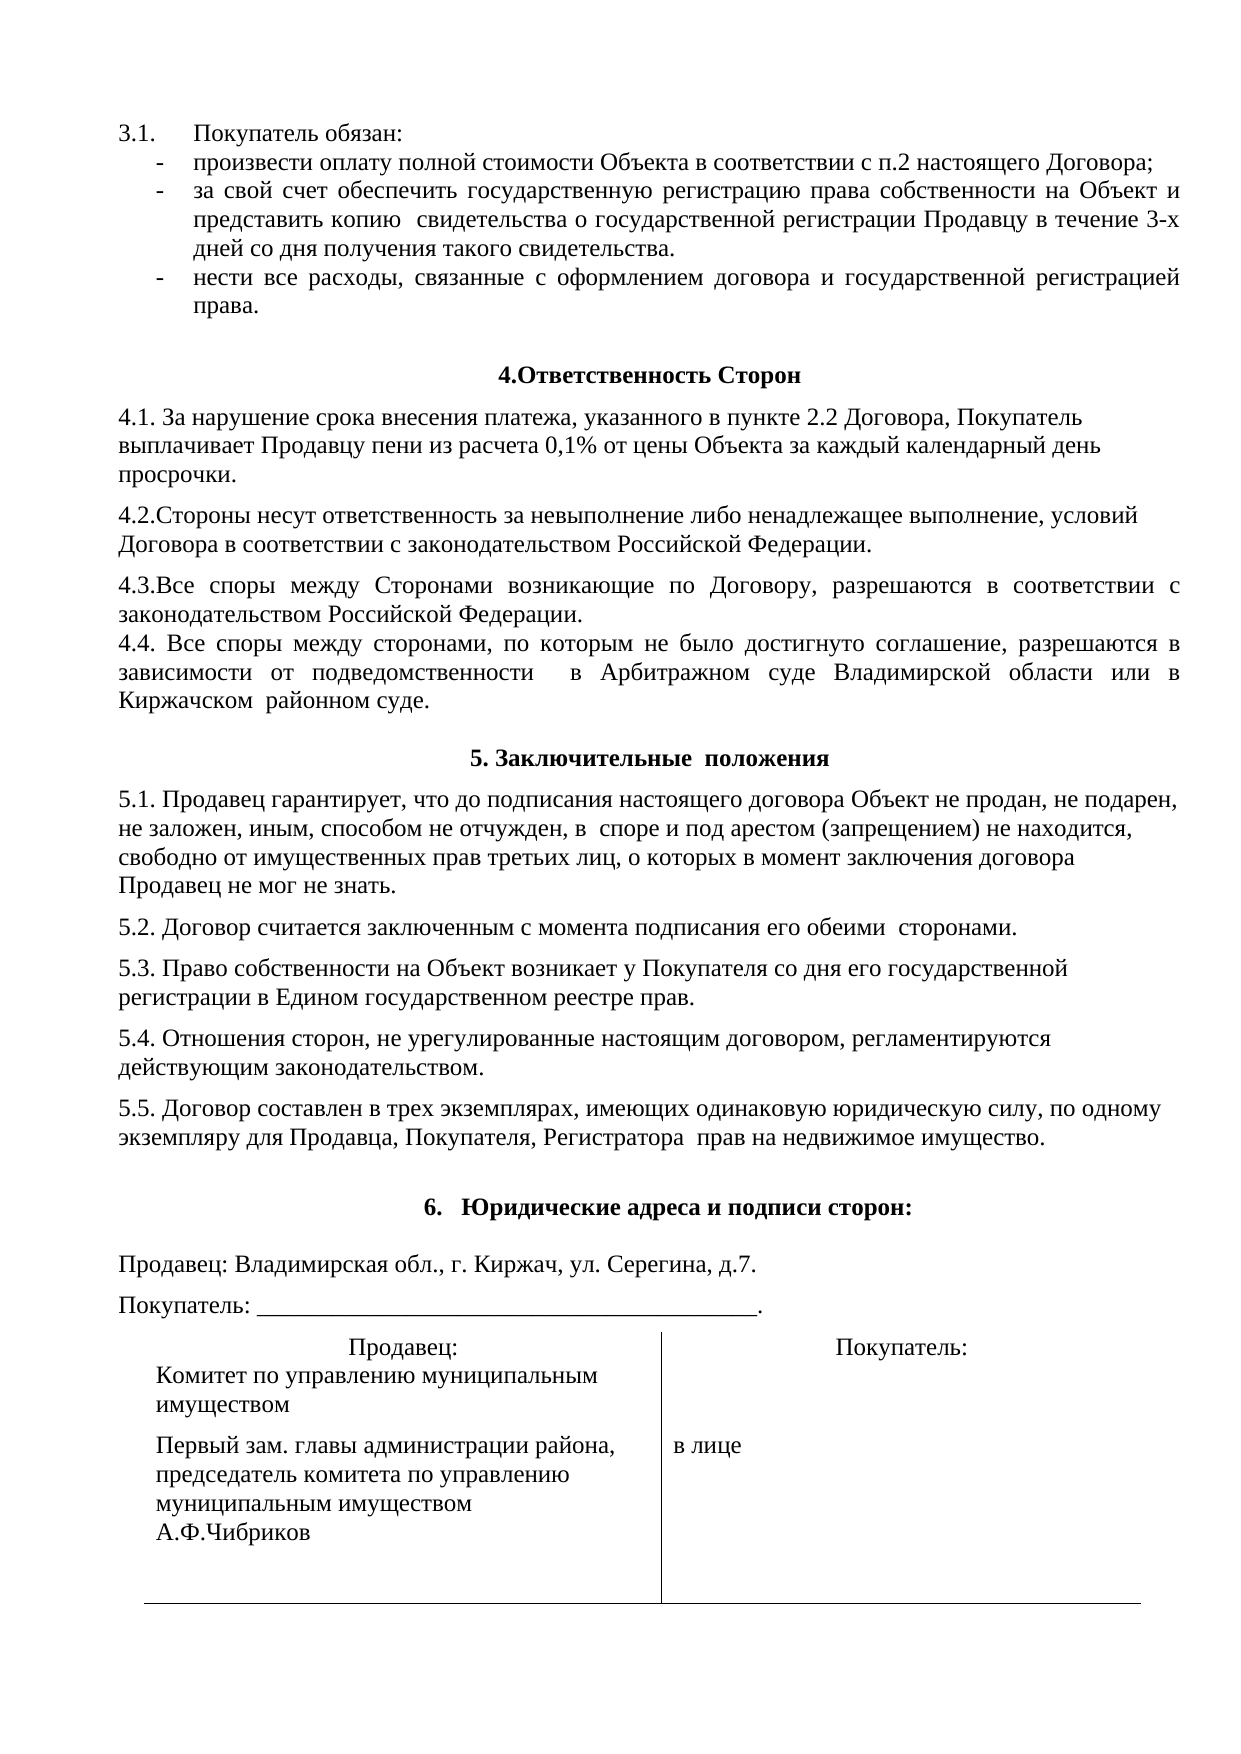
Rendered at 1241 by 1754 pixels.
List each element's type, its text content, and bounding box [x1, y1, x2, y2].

list произвести оплату полной стоимости Объекта в соответствии с п.2 настоящего Договора; [156, 147, 1181, 176]
text Продавец: Владимирская обл., г. Киржач, ул. Серегина, д.7. [118, 1249, 1181, 1278]
text 4.3.Все споры между Сторонами возникающие по Договору, разрешаются в соответствии с законодательством Российской Федерации. [118, 571, 1181, 628]
text 5.5. Договор составлен в трех экземплярах, имеющих одинаковую юридическую силу, по одному экземпляру для Продавца, Покупателя, Регистратора прав на недвижимое имущество. [118, 1093, 1181, 1151]
text 5.3. Право собственности на Объект возникает у Покупателя со дня его государственной регистрации в Едином государственном реестре прав. [118, 953, 1181, 1011]
text Покупатель: ________________________________________. [118, 1291, 1181, 1319]
text 4.4. Все споры между сторонами, по которым не было достигнуто соглашение, разрешаются в зависимости от подведомственности в Арбитражном суде Владимирской области или в Киржачском районном суде. [118, 628, 1181, 714]
text 4.Ответственность Сторон [118, 361, 1181, 389]
table_header Продавец: Комитет по управлению муниципальным имуществом [144, 1332, 661, 1431]
text 4.2.Стороны несут ответственность за невыполнение либо ненадлежащее выполнение, условий Договора в соответствии с законодательством Российской Федерации. [118, 501, 1181, 558]
text 4.1. За нарушение срока внесения платежа, указанного в пункте 2.2 Договора, Покупатель выплачивает Продавцу пени из расчета 0,1% от цены Объекта за каждый календарный день просрочки. [118, 402, 1181, 488]
table_header Покупатель: [662, 1332, 1141, 1431]
text 5. Заключительные положения [118, 743, 1181, 772]
text 5.1. Продавец гарантирует, что до подписания настоящего договора Объект не продан, не подарен, не заложен, иным, способом не отчужден, в споре и под арестом (запрещением) не находится, свободно от имущественных прав третьих лиц, о которых в момент заключения договора Продавец не мог не знать. [118, 784, 1181, 899]
list нести все расходы, связанные с оформлением договора и государственной регистрацией права. [156, 262, 1181, 319]
list за свой счет обеспечить государственную регистрацию права собственности на Объект и представить копию свидетельства о государственной регистрации Продавцу в течение 3-х дней со дня получения такого свидетельства. [156, 176, 1181, 262]
list Покупатель обязан: [118, 118, 1181, 147]
list Юридические адреса и подписи сторон: [156, 1192, 1181, 1221]
table_cell Первый зам. главы администрации района, председатель комитета по управлению муниципальным имуществом А.Ф.Чибриков [144, 1431, 661, 1603]
text 5.2. Договор считается заключенным с момента подписания его обеими сторонами. [118, 912, 1181, 941]
text 5.4. Отношения сторон, не урегулированные настоящим договором, регламентируются действующим законодательством. [118, 1023, 1181, 1081]
table_cell в лице [662, 1431, 1141, 1603]
